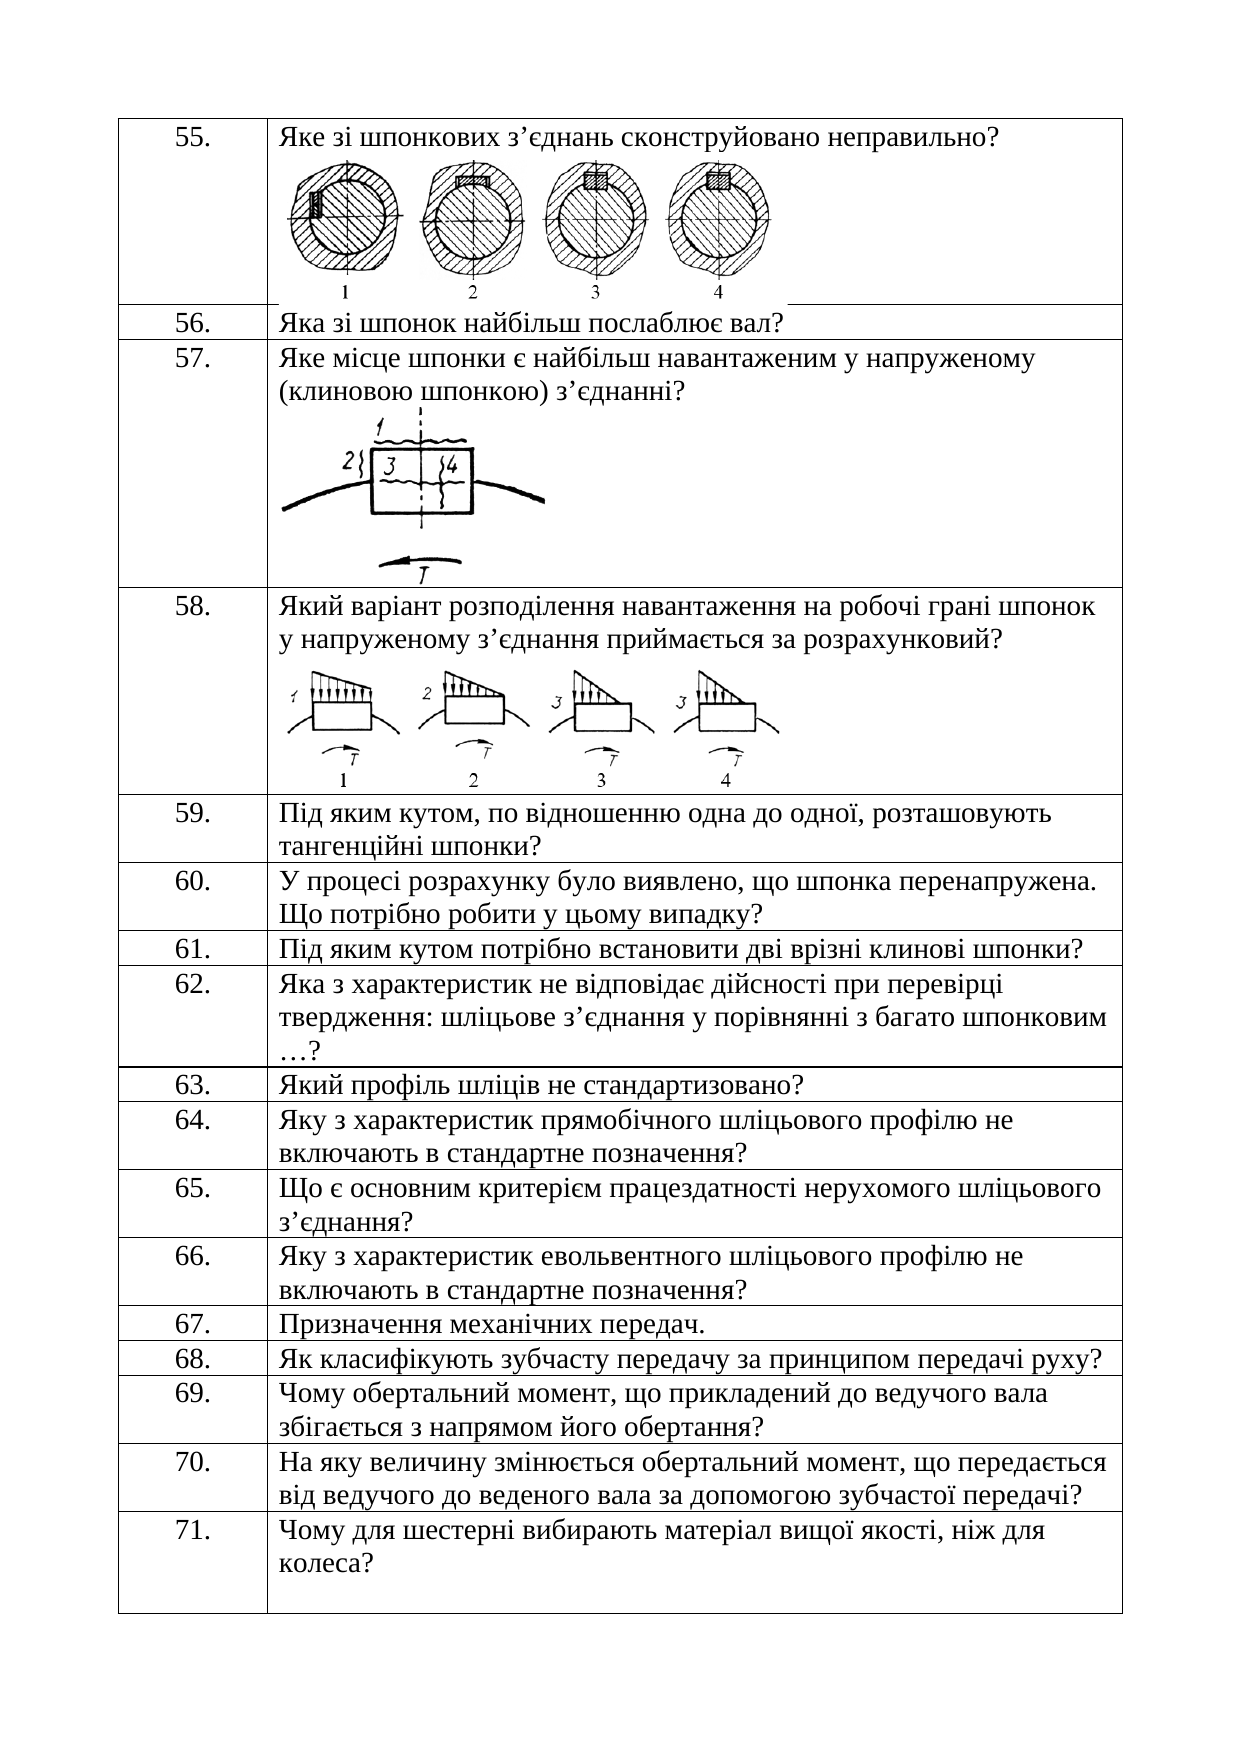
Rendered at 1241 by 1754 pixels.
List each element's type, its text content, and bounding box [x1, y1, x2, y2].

table_cell 59. [119, 795, 267, 862]
table_cell 67. [119, 1306, 267, 1340]
table_cell 65. [119, 1170, 267, 1237]
table_cell Як класифікують зубчасту передачу за принципом передачі руху? [268, 1341, 1122, 1374]
table_cell Яку з характеристик прямобічного шліцьового профілю не включають в стандартне позначення? [268, 1102, 1122, 1169]
table_cell 56. [119, 305, 267, 339]
table_cell Під яким кутом, по відношенню одна до одної, розташовують тангенційні шпонки? [268, 795, 1122, 862]
table_cell Який варіант розподілення навантаження на робочі грані шпонок у напруженому з’єднання приймається за розрахунковий? [268, 588, 1122, 794]
table_cell 62. [119, 966, 267, 1066]
table_cell Чому для шестерні вибирають матеріал вищої якості, ніж для колеса? [268, 1512, 1122, 1612]
table_cell Яку з характеристик евольвентного шліцьового профілю не включають в стандартне позначення? [268, 1238, 1122, 1305]
table_cell 66. [119, 1238, 267, 1305]
table_cell Яка зі шпонок найбільш послаблює вал? [268, 305, 1122, 339]
table_cell 57. [119, 340, 267, 587]
picture [278, 152, 788, 305]
table_cell 55. [119, 119, 267, 304]
table_cell Що є основним критерієм працездатності нерухомого шліцьового з’єднання? [268, 1170, 1122, 1237]
table_cell Під яким кутом потрібно встановити дві врізні клинові шпонки? [268, 931, 1122, 965]
table_cell 69. [119, 1376, 267, 1443]
picture [278, 655, 788, 794]
table_cell 63. [119, 1068, 267, 1101]
table_cell Який профіль шліців не стандартизовано? [268, 1068, 1122, 1101]
table_cell 68. [119, 1341, 267, 1374]
picture [278, 407, 549, 587]
table_cell 71. [119, 1512, 267, 1612]
table_cell На яку величину змінюється обертальний момент, що передається від ведучого до веденого вала за допомогою зубчастої передачі? [268, 1444, 1122, 1511]
table_cell 61. [119, 931, 267, 965]
table_cell 70. [119, 1444, 267, 1511]
table_cell У процесі розрахунку було виявлено, що шпонка перенапружена. Що потрібно робити у цьому випадку? [268, 863, 1122, 930]
table_cell Яке місце шпонки є найбільш навантаженим у напруженому (клиновою шпонкою) з’єднанні? [268, 340, 1122, 587]
table_cell Яка з характеристик не відповідає дійсності при перевірці твердження: шліцьове з’єднання у порівнянні з багато шпонковим …? [268, 966, 1122, 1066]
table_cell 58. [119, 588, 267, 794]
table_cell Призначення механічних передач. [268, 1306, 1122, 1340]
table_cell Яке зі шпонкових з’єднань сконструйовано неправильно? [268, 119, 1122, 304]
table_cell 64. [119, 1102, 267, 1169]
table_cell Чому обертальний момент, що прикладений до ведучого вала збігається з напрямом його обертання? [268, 1376, 1122, 1443]
table_cell 60. [119, 863, 267, 930]
